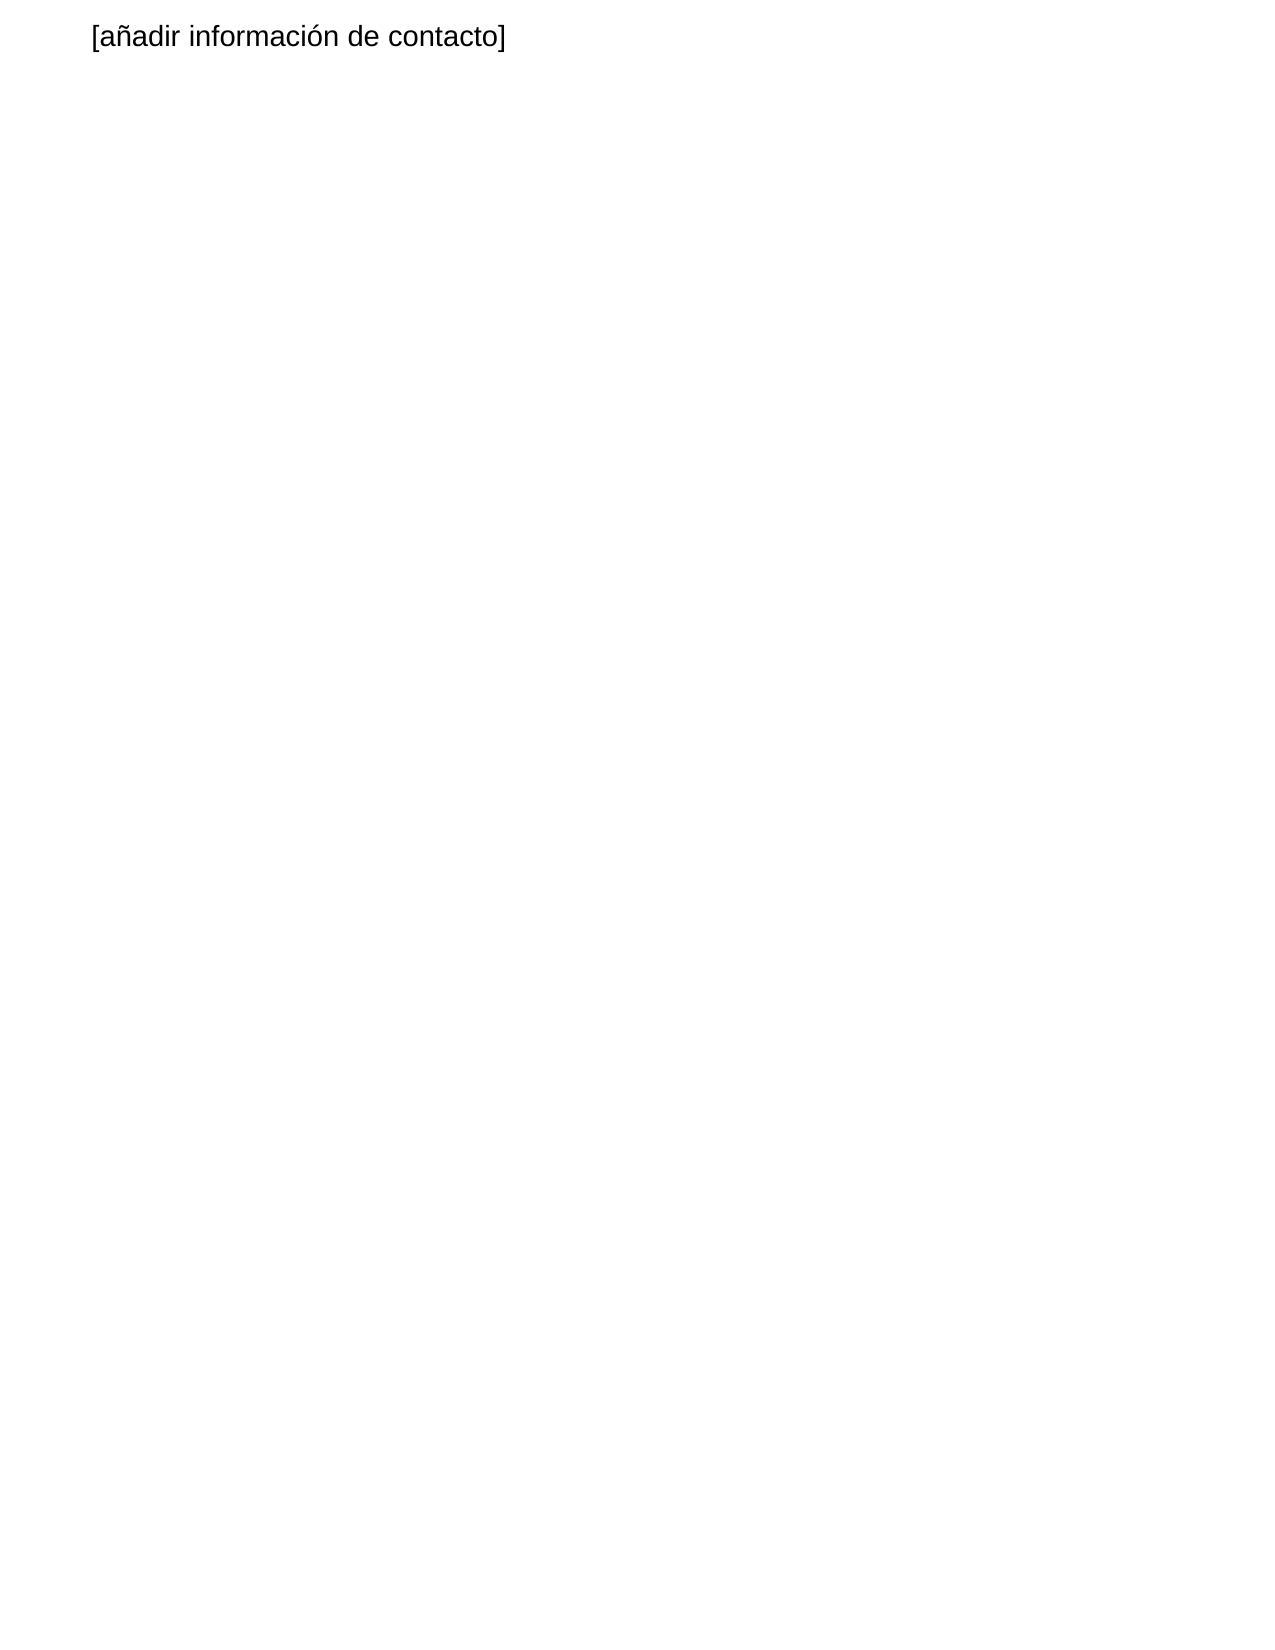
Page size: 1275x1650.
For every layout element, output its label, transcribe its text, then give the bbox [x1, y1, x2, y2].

text [añadir información de contacto] [91, 19, 558, 52]
